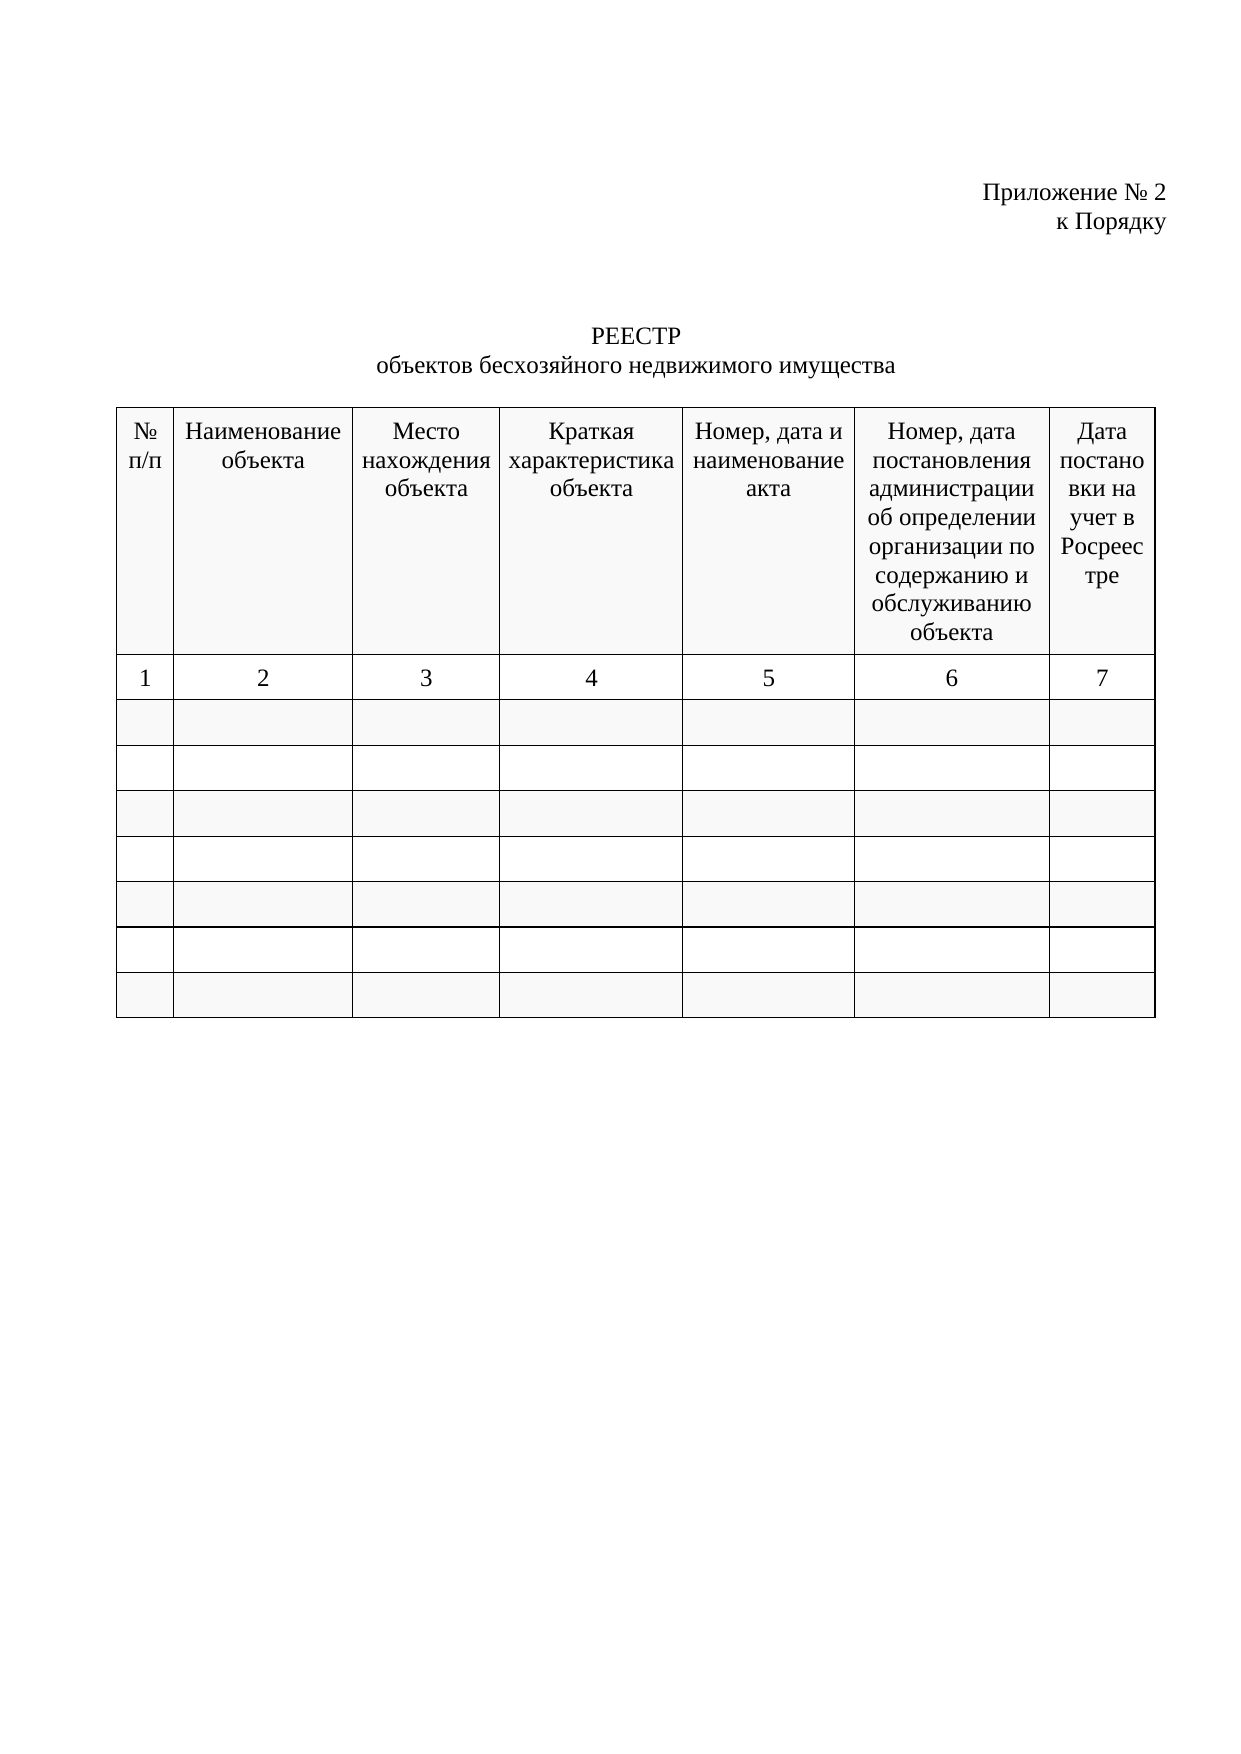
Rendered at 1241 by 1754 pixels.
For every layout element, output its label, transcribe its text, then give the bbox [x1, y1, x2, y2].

table_cell [855, 973, 1049, 1017]
table_cell [353, 973, 499, 1017]
table_cell [117, 928, 173, 972]
table_cell [117, 973, 173, 1017]
table_cell [683, 973, 854, 1017]
table_cell [353, 837, 499, 881]
table_cell [500, 746, 682, 790]
table_cell [117, 882, 173, 926]
table_cell [1050, 700, 1154, 745]
table_header Дата постановки на учет в Росреестре [1050, 408, 1154, 654]
table_cell 5 [683, 655, 854, 699]
table_cell [353, 791, 499, 836]
table_cell [855, 791, 1049, 836]
table_cell [117, 837, 173, 881]
table_cell [174, 973, 352, 1017]
text РЕЕСТР [105, 321, 1166, 350]
table_cell [1050, 837, 1154, 881]
table_cell [117, 746, 173, 790]
table_cell [174, 928, 352, 972]
table_header Номер, дата постановления администрации об определении организации по содержанию и обслуживанию объекта [855, 408, 1049, 654]
table_cell 2 [174, 655, 352, 699]
table_cell [683, 791, 854, 836]
table_cell [683, 837, 854, 881]
table_cell 7 [1050, 655, 1154, 699]
table_header № п/п [117, 408, 173, 654]
text к Порядку [105, 206, 1166, 235]
table_cell [353, 928, 499, 972]
table_header Краткая характеристика объекта [500, 408, 682, 654]
table_cell [353, 700, 499, 745]
table_cell [353, 746, 499, 790]
table_cell 3 [353, 655, 499, 699]
table_cell [500, 882, 682, 926]
table_cell [855, 928, 1049, 972]
table_cell [1050, 746, 1154, 790]
table_cell 4 [500, 655, 682, 699]
table_cell [174, 882, 352, 926]
table_cell [353, 882, 499, 926]
table_cell [500, 791, 682, 836]
table_cell [855, 746, 1049, 790]
table_cell [174, 746, 352, 790]
table_cell [174, 700, 352, 745]
table_cell 1 [117, 655, 173, 699]
table_header Наименование объекта [174, 408, 352, 654]
text объектов бесхозяйного недвижимого имущества [105, 350, 1166, 378]
table_cell 6 [855, 655, 1049, 699]
table_cell [174, 791, 352, 836]
text Приложение № 2 [105, 177, 1166, 206]
table_cell [683, 882, 854, 926]
table_cell [1050, 928, 1154, 972]
table_cell [1050, 791, 1154, 836]
table_cell [117, 700, 173, 745]
table_cell [855, 882, 1049, 926]
table_cell [1050, 973, 1154, 1017]
table_cell [500, 973, 682, 1017]
table_cell [500, 928, 682, 972]
table_cell [1050, 882, 1154, 926]
table_header Место нахождения объекта [353, 408, 499, 654]
table_cell [500, 700, 682, 745]
table_cell [500, 837, 682, 881]
table_cell [174, 837, 352, 881]
table_header Номер, дата и наименование акта [683, 408, 854, 654]
table_cell [683, 700, 854, 745]
table_cell [855, 700, 1049, 745]
table_cell [855, 837, 1049, 881]
table_cell [117, 791, 173, 836]
table_cell [683, 928, 854, 972]
table_cell [683, 746, 854, 790]
